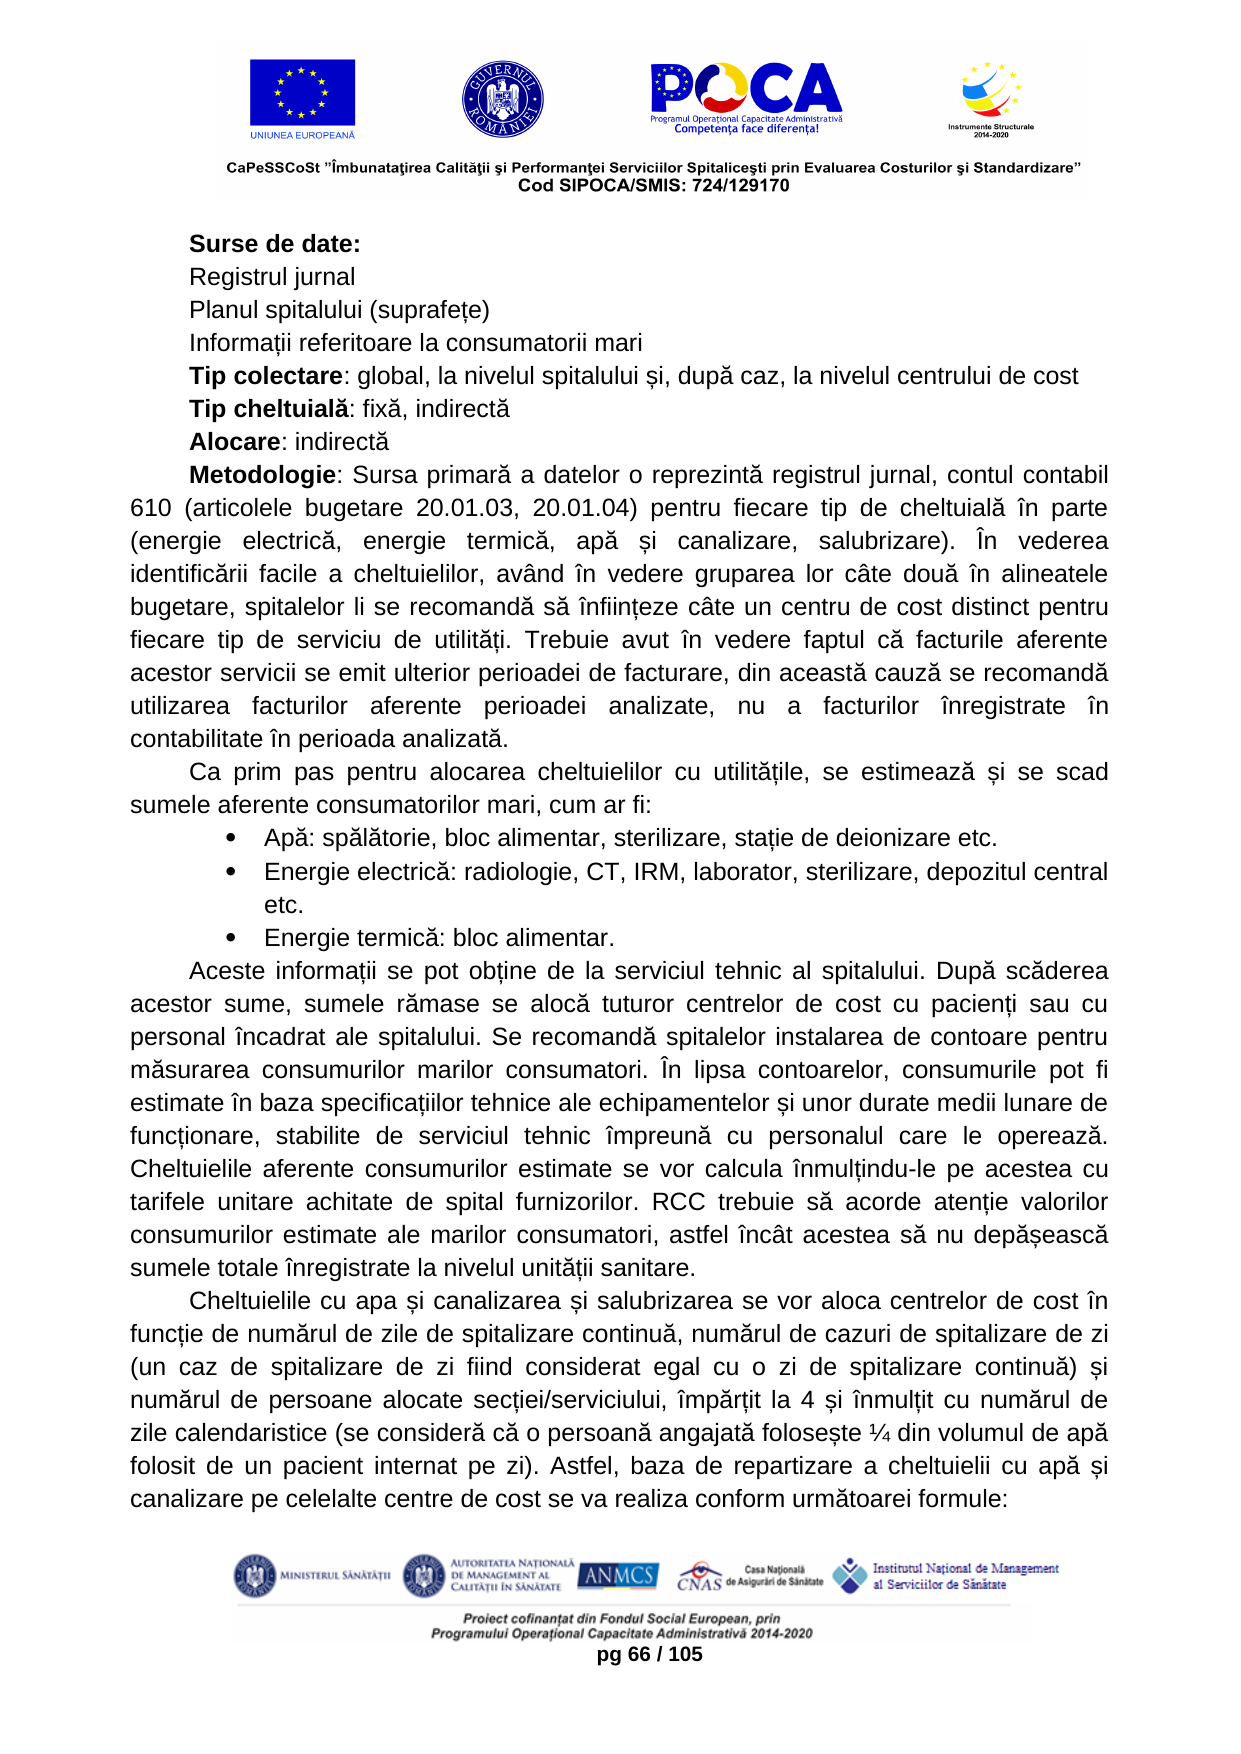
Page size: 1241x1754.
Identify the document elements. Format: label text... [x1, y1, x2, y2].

text Ca prim pas pentru alocarea cheltuielilor cu utilitățile, se estimează și se scad sumele aferente consumatorilor mari, cum ar fi: [130, 757, 1110, 819]
list Energie termică: bloc alimentar. [226, 923, 1110, 951]
list Energie electrică: radiologie, CT, IRM, laborator, sterilizare, depozitul central etc. [226, 856, 1110, 918]
text Tip colectare: global, la nivelul spitalului și, după caz, la nivelul centrului de cost [130, 361, 1110, 390]
list Apă: spălătorie, bloc alimentar, sterilizare, stație de deionizare etc. [226, 823, 1110, 852]
text Aceste informații se pot obține de la serviciul tehnic al spitalului. După scăderea acestor sume, sumele rămase se alocă tuturor centrelor de cost cu pacienți sau cu personal încadrat ale spitalului. Se recomandă spitalelor instalarea de contoare pentru măsurarea consumurilor marilor consumatori. În lipsa contoarelor, consumurile pot fi estimate în baza specificațiilor tehnice ale echipamentelor și unor durate medii lunare de funcționare, stabilite de serviciul tehnic împreună cu personalul care le operează. Cheltuielile aferente consumurilor estimate se vor calcula înmulțindu-le pe acestea cu tarifele unitare achitate de spital furnizorilor. RCC trebuie să acorde atenție valorilor consumurilor estimate ale marilor consumatori, astfel încât acestea să nu depășească sumele totale înregistrate la nivelul unității sanitare. [130, 956, 1110, 1282]
text Planul spitalului (suprafețe) [130, 295, 1110, 324]
text Registrul jurnal [130, 262, 1110, 291]
text Cheltuielile cu apa și canalizarea și salubrizarea se vor aloca centrelor de cost în funcție de numărul de zile de spitalizare continuă, numărul de cazuri de spitalizare de zi (un caz de spitalizare de zi fiind considerat egal cu o zi de spitalizare continuă) și numărul de persoane alocate secției/serviciului, împărțit la 4 și înmulțit cu numărul de zile calendaristice (se consideră că o persoană angajată folosește ¼ din volumul de apă folosit de un pacient internat pe zi). Astfel, baza de repartizare a cheltuielii cu apă și canalizare pe celelalte centre de cost se va realiza conform următoarei formule: [130, 1286, 1110, 1513]
text Metodologie: Sursa primară a datelor o reprezintă registrul jurnal, contul contabil 610 (articolele bugetare 20.01.03, 20.01.04) pentru fiecare tip de cheltuială în parte (energie electrică, energie termică, apă și canalizare, salubrizare). În vederea identificării facile a cheltuielilor, având în vedere gruparea lor câte două în alineatele bugetare, spitalelor li se recomandă să înființeze câte un centru de cost distinct pentru fiecare tip de serviciu de utilități. Trebuie avut în vedere faptul că facturile aferente acestor servicii se emit ulterior perioadei de facturare, din această cauză se recomandă utilizarea facturilor aferente perioadei analizate, nu a facturilor înregistrate în contabilitate în perioada analizată. [130, 460, 1110, 753]
text Alocare: indirectă [130, 427, 1110, 456]
picture [210, 37, 1089, 201]
picture [232, 1551, 1067, 1643]
text Tip cheltuială: fixă, indirectă [130, 394, 1110, 423]
text Informații referitoare la consumatorii mari [130, 328, 1110, 357]
text Surse de date: [130, 229, 1110, 258]
